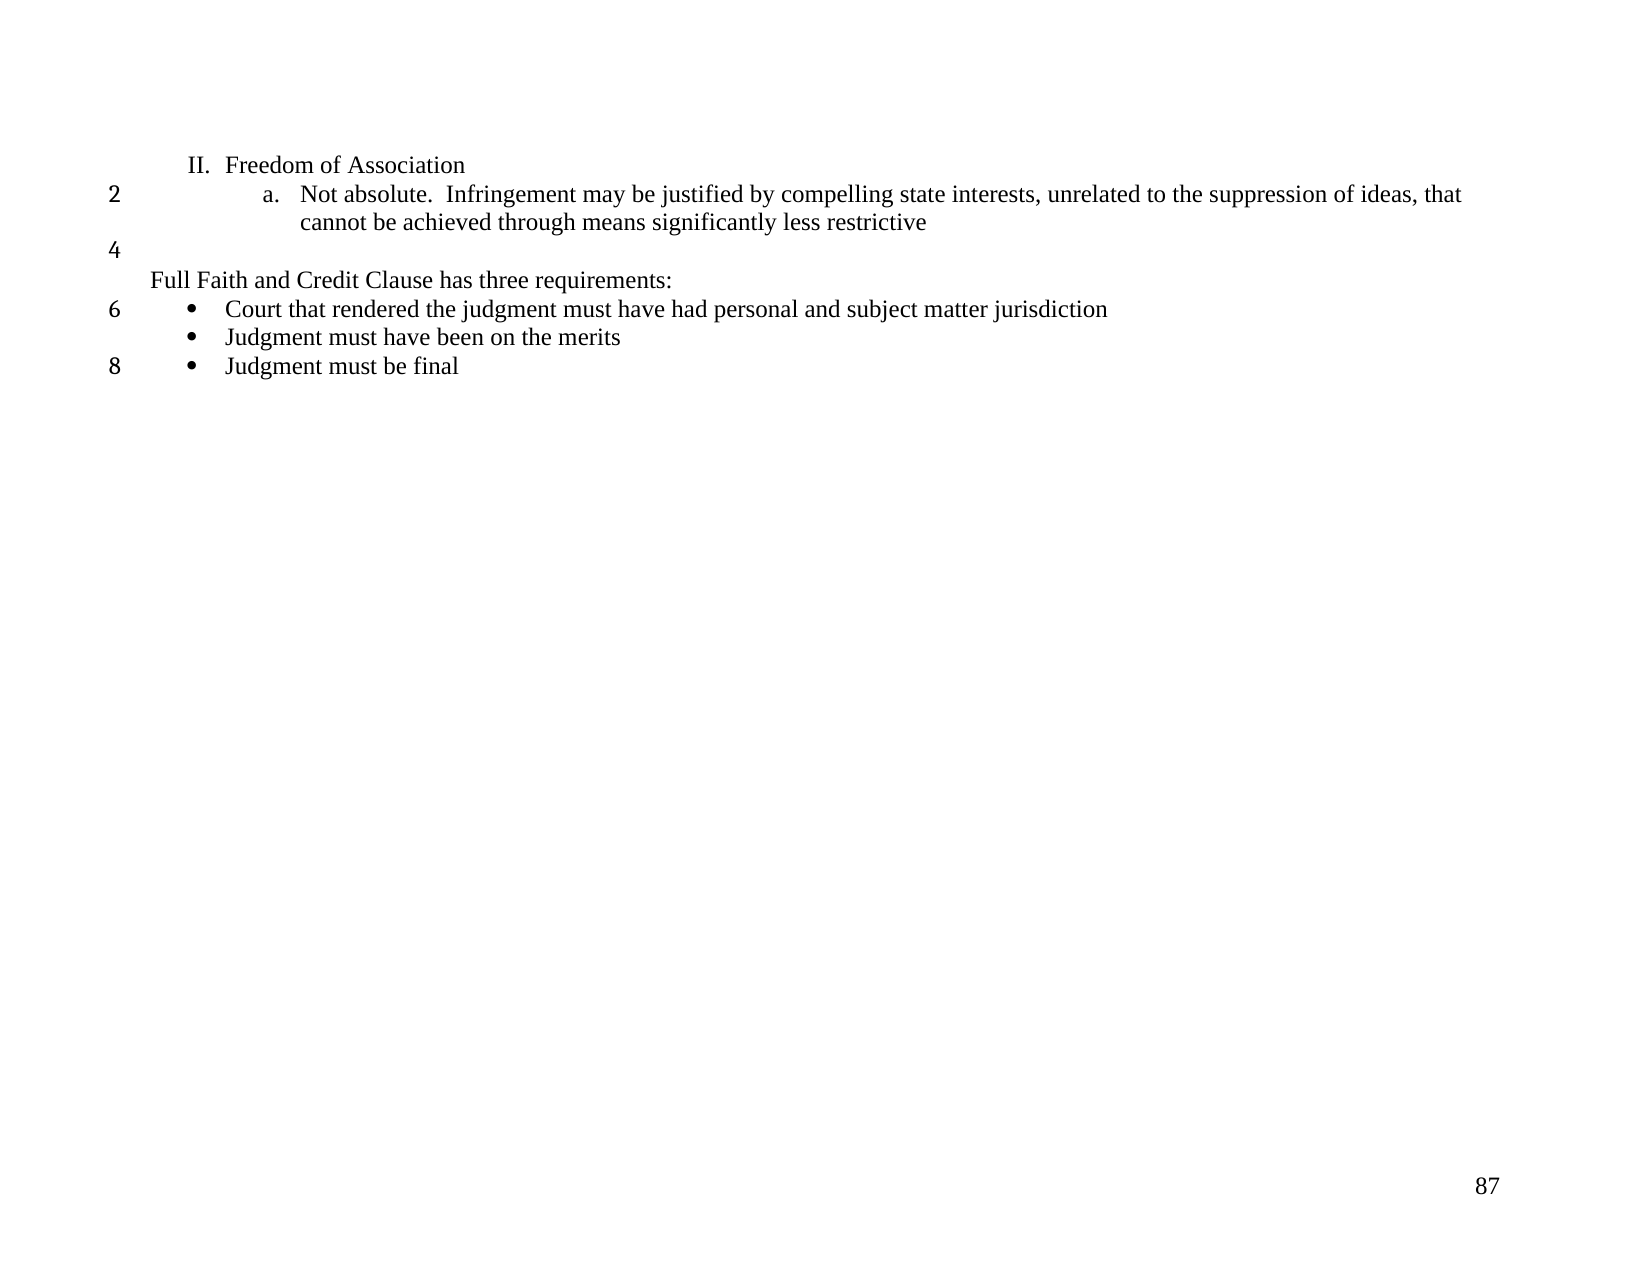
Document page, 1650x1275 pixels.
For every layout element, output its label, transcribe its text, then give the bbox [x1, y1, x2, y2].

list Court that rendered the judgment must have had personal and subject matter jurisdiction [187, 294, 1500, 322]
list Not absolute. Infringement may be justified by compelling state interests, unrelated to the suppression of ideas, that cannot be achieved through means significantly less restrictive [262, 179, 1500, 236]
list Judgment must be final [187, 351, 1500, 380]
text Full Faith and Credit Clause has three requirements: [150, 265, 1500, 294]
list Judgment must have been on the merits [187, 322, 1500, 351]
list Freedom of Association [187, 150, 1500, 179]
